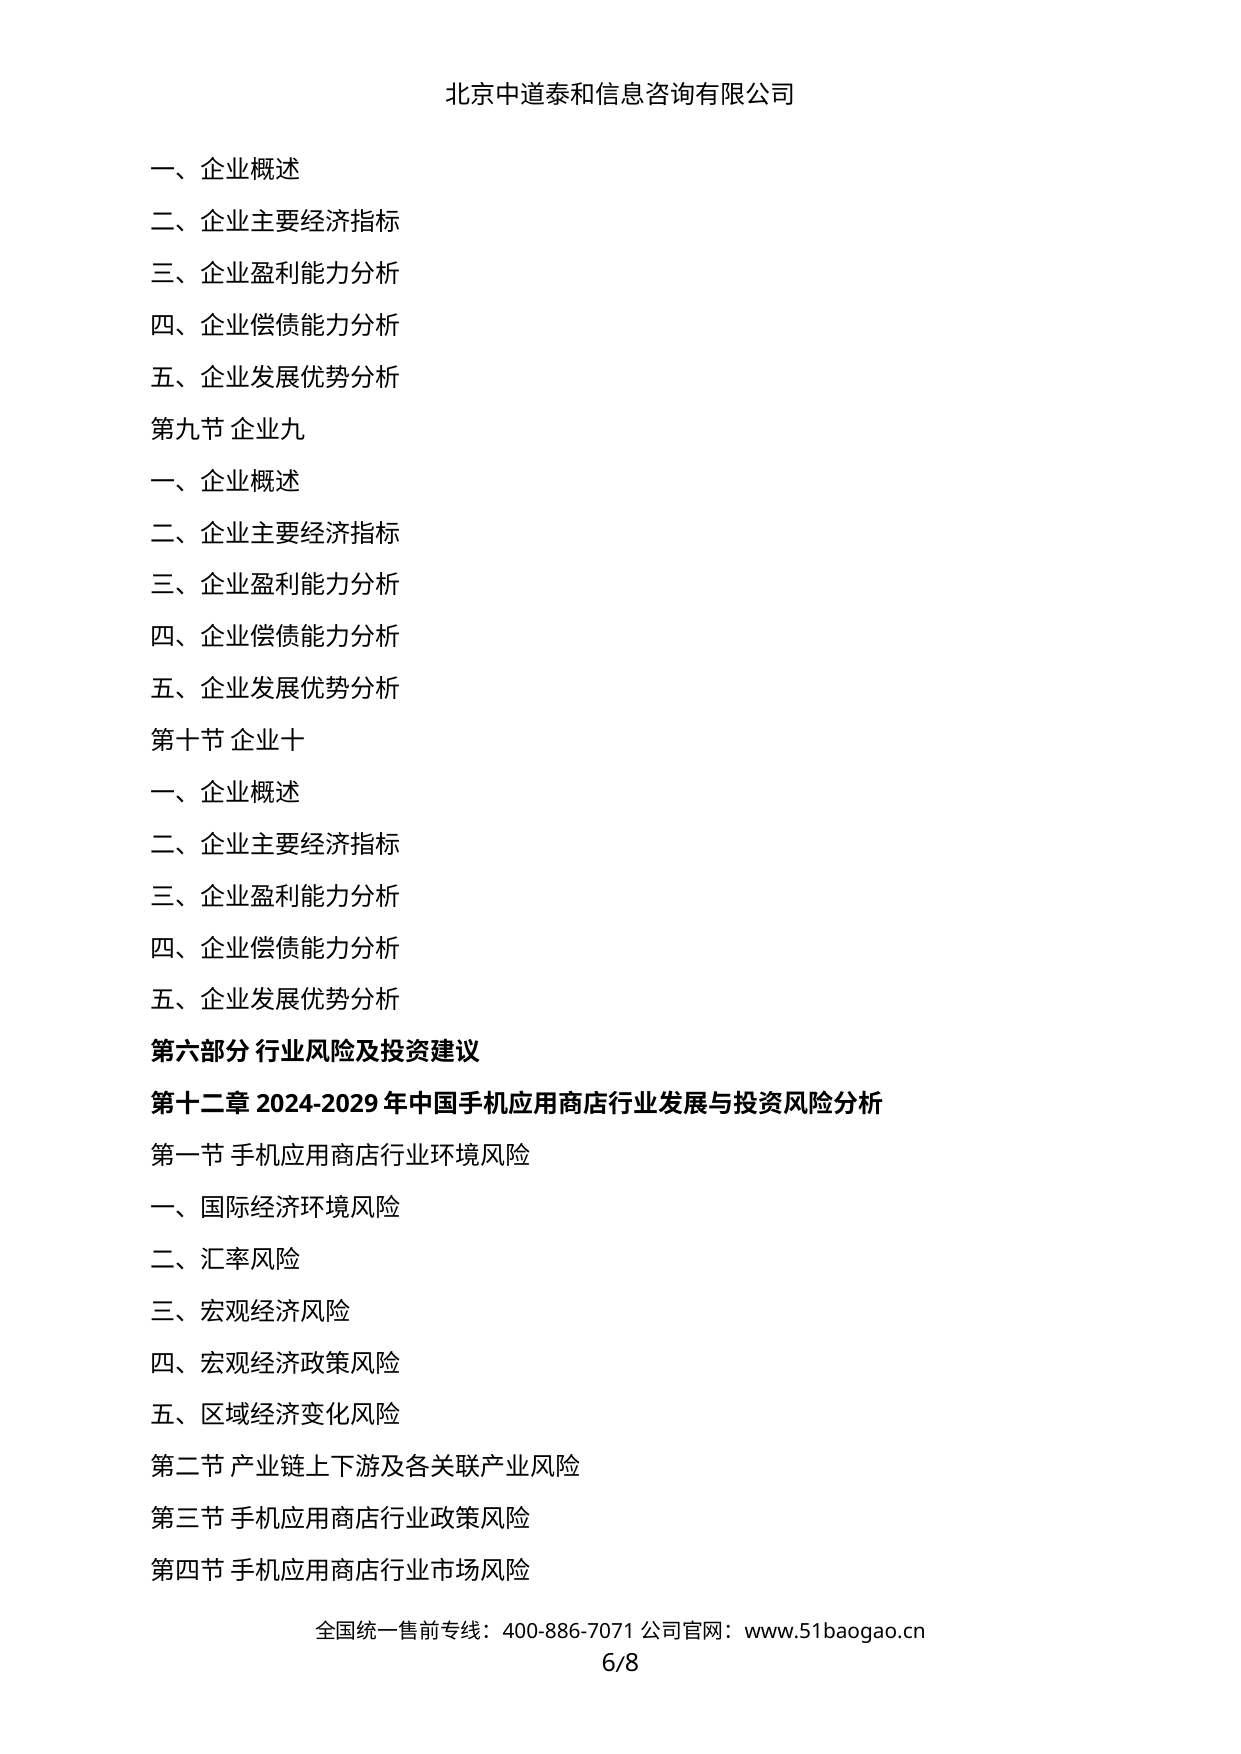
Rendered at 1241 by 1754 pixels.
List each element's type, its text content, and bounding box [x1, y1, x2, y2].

text 一、企业概述 [150, 772, 1090, 809]
text 三、企业盈利能力分析 [150, 254, 1090, 290]
text 四、企业偿债能力分析 [150, 928, 1090, 964]
text 三、企业盈利能力分析 [150, 565, 1090, 601]
text 一、企业概述 [150, 461, 1090, 497]
text 三、企业盈利能力分析 [150, 876, 1090, 912]
text 二、企业主要经济指标 [150, 824, 1090, 861]
text 五、企业发展优势分析 [150, 669, 1090, 705]
text 五、企业发展优势分析 [150, 980, 1090, 1016]
text 三、宏观经济风险 [150, 1291, 1090, 1327]
text 一、国际经济环境风险 [150, 1187, 1090, 1224]
text 第三节 手机应用商店行业政策风险 [150, 1499, 1090, 1535]
text 第十节 企业十 [150, 721, 1090, 757]
text 第四节 手机应用商店行业市场风险 [150, 1551, 1090, 1587]
text 第九节 企业九 [150, 409, 1090, 446]
text 第六部分 行业风险及投资建议 [150, 1032, 1090, 1068]
text 四、企业偿债能力分析 [150, 306, 1090, 342]
text 二、企业主要经济指标 [150, 513, 1090, 549]
text 第十二章 2024-2029年中国手机应用商店行业发展与投资风险分析 [150, 1084, 1090, 1120]
text 四、宏观经济政策风险 [150, 1343, 1090, 1379]
text 第二节 产业链上下游及各关联产业风险 [150, 1447, 1090, 1483]
text 五、区域经济变化风险 [150, 1395, 1090, 1431]
text 四、企业偿债能力分析 [150, 617, 1090, 653]
text 五、企业发展优势分析 [150, 357, 1090, 394]
text 二、汇率风险 [150, 1239, 1090, 1276]
text 第一节 手机应用商店行业环境风险 [150, 1136, 1090, 1172]
text 一、企业概述 [150, 150, 1090, 186]
text 二、企业主要经济指标 [150, 202, 1090, 238]
